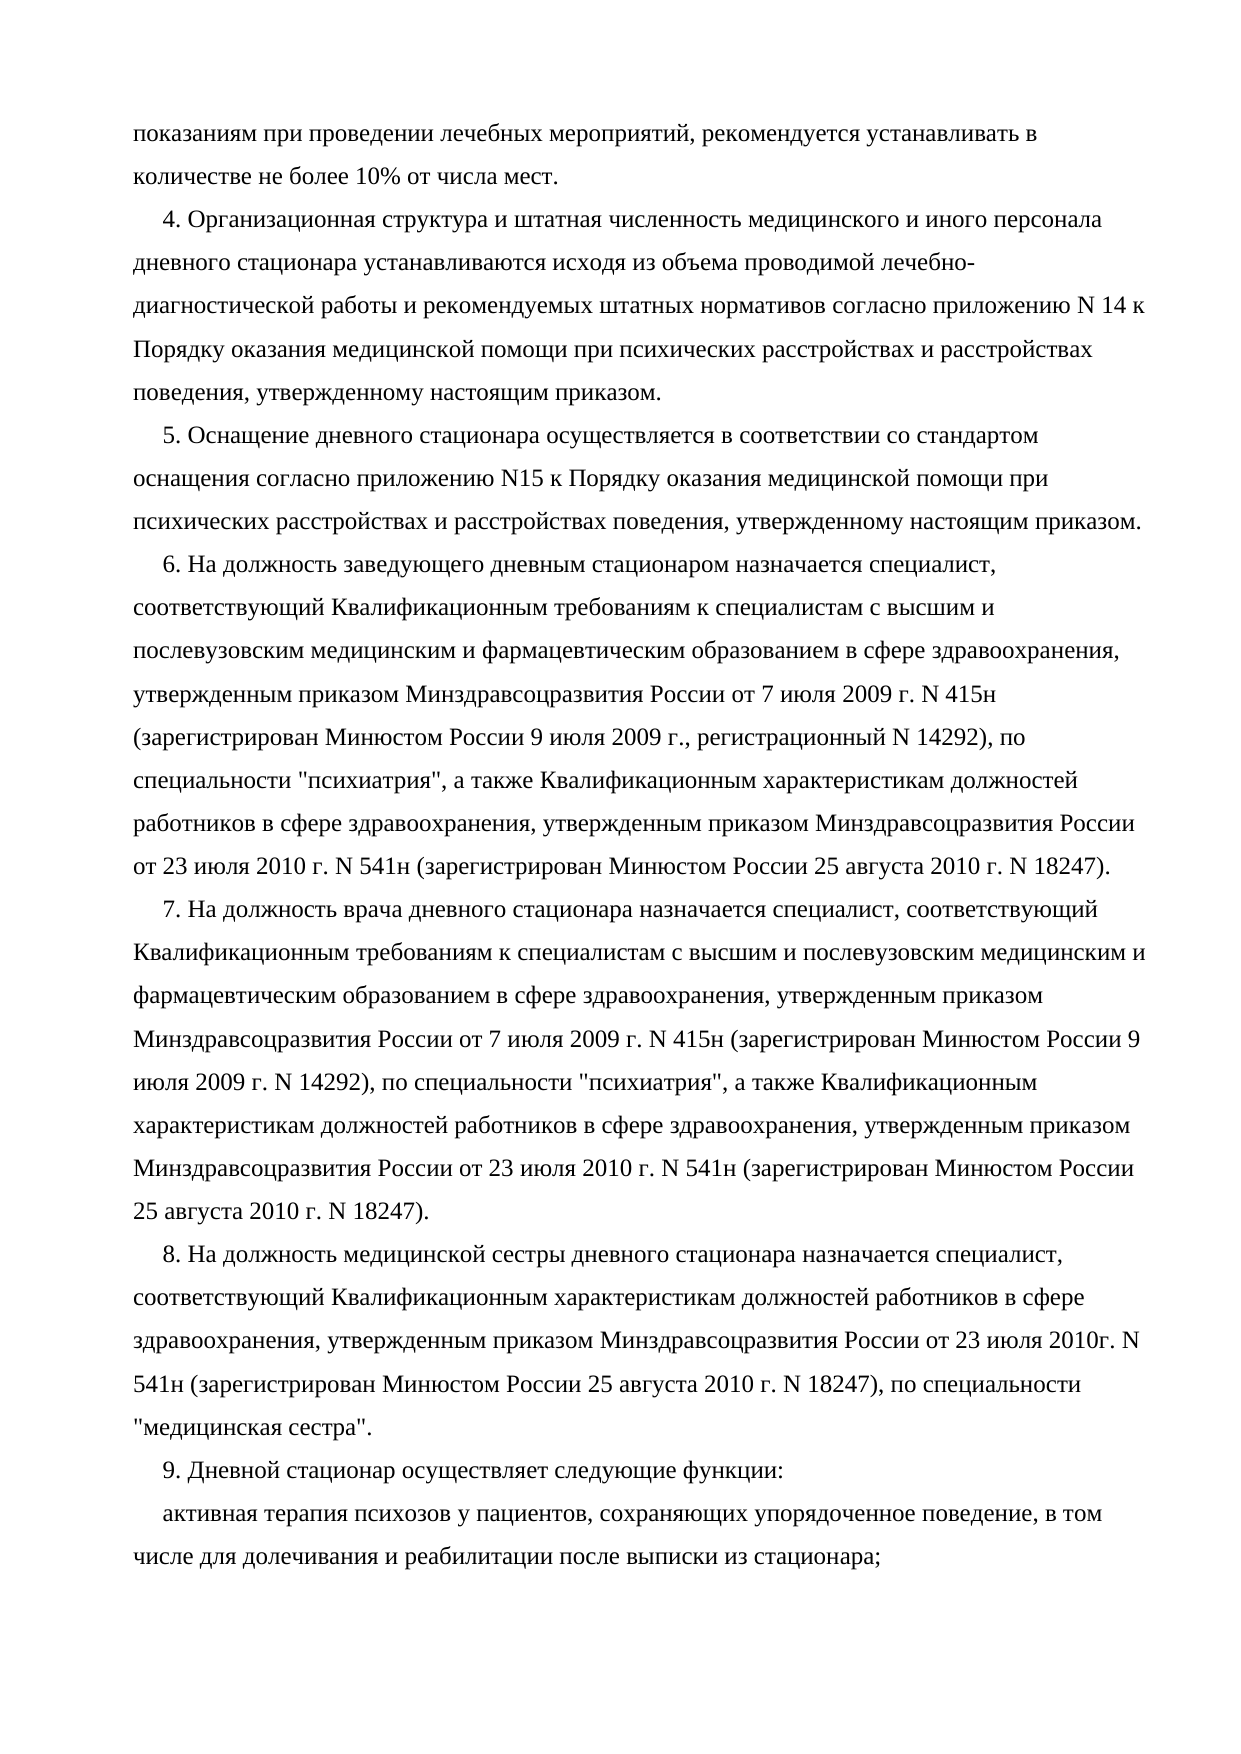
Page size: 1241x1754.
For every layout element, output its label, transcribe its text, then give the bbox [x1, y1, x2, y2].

text 8. На должность медицинской сестры дневного стационара назначается специалист, соответствующий Квалификационным характеристикам должностей работников в сфере здравоохранения, утвержденным приказом Минздравсоцразвития России от 23 июля 2010г. N 541н (зарегистрирован Минюстом России 25 августа 2010 г. N 18247), по специальности "медицинская сестра". [133, 1239, 1152, 1441]
text 7. На должность врача дневного стационара назначается специалист, соответствующий Квалификационным требованиям к специалистам с высшим и послевузовским медицинским и фармацевтическим образованием в сфере здравоохранения, утвержденным приказом Минздравсоцразвития России от 7 июля 2009 г. N 415н (зарегистрирован Минюстом России 9 июля 2009 г. N 14292), по специальности "психиатрия", а также Квалификационным характеристикам должностей работников в сфере здравоохранения, утвержденным приказом Минздравсоцразвития России от 23 июля 2010 г. N 541н (зарегистрирован Минюстом России 25 августа 2010 г. N 18247). [133, 894, 1152, 1225]
text 4. Организационная структура и штатная численность медицинского и иного персонала дневного стационара устанавливаются исходя из объема проводимой лечебно-диагностической работы и рекомендуемых штатных нормативов согласно приложению N 14 к Порядку оказания медицинской помощи при психических расстройствах и расстройствах поведения, утвержденному настоящим приказом. [133, 204, 1152, 406]
text 9. Дневной стационар осуществляет следующие функции: [133, 1455, 1152, 1484]
text 6. На должность заведующего дневным стационаром назначается специалист, соответствующий Квалификационным требованиям к специалистам с высшим и послевузовским медицинским и фармацевтическим образованием в сфере здравоохранения, утвержденным приказом Минздравсоцразвития России от 7 июля 2009 г. N 415н (зарегистрирован Минюстом России 9 июля 2009 г., регистрационный N 14292), по специальности "психиатрия", а также Квалификационным характеристикам должностей работников в сфере здравоохранения, утвержденным приказом Минздравсоцразвития России от 23 июля 2010 г. N 541н (зарегистрирован Минюстом России 25 августа 2010 г. N 18247). [133, 549, 1152, 880]
text активная терапия психозов у пациентов, сохраняющих упорядоченное поведение, в том числе для долечивания и реабилитации после выписки из стационара; [133, 1498, 1152, 1570]
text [133, 118, 1152, 190]
text 5. Оснащение дневного стационара осуществляется в соответствии со стандартом оснащения согласно приложению N15 к Порядку оказания медицинской помощи при психических расстройствах и расстройствах поведения, утвержденному настоящим приказом. [133, 420, 1152, 535]
